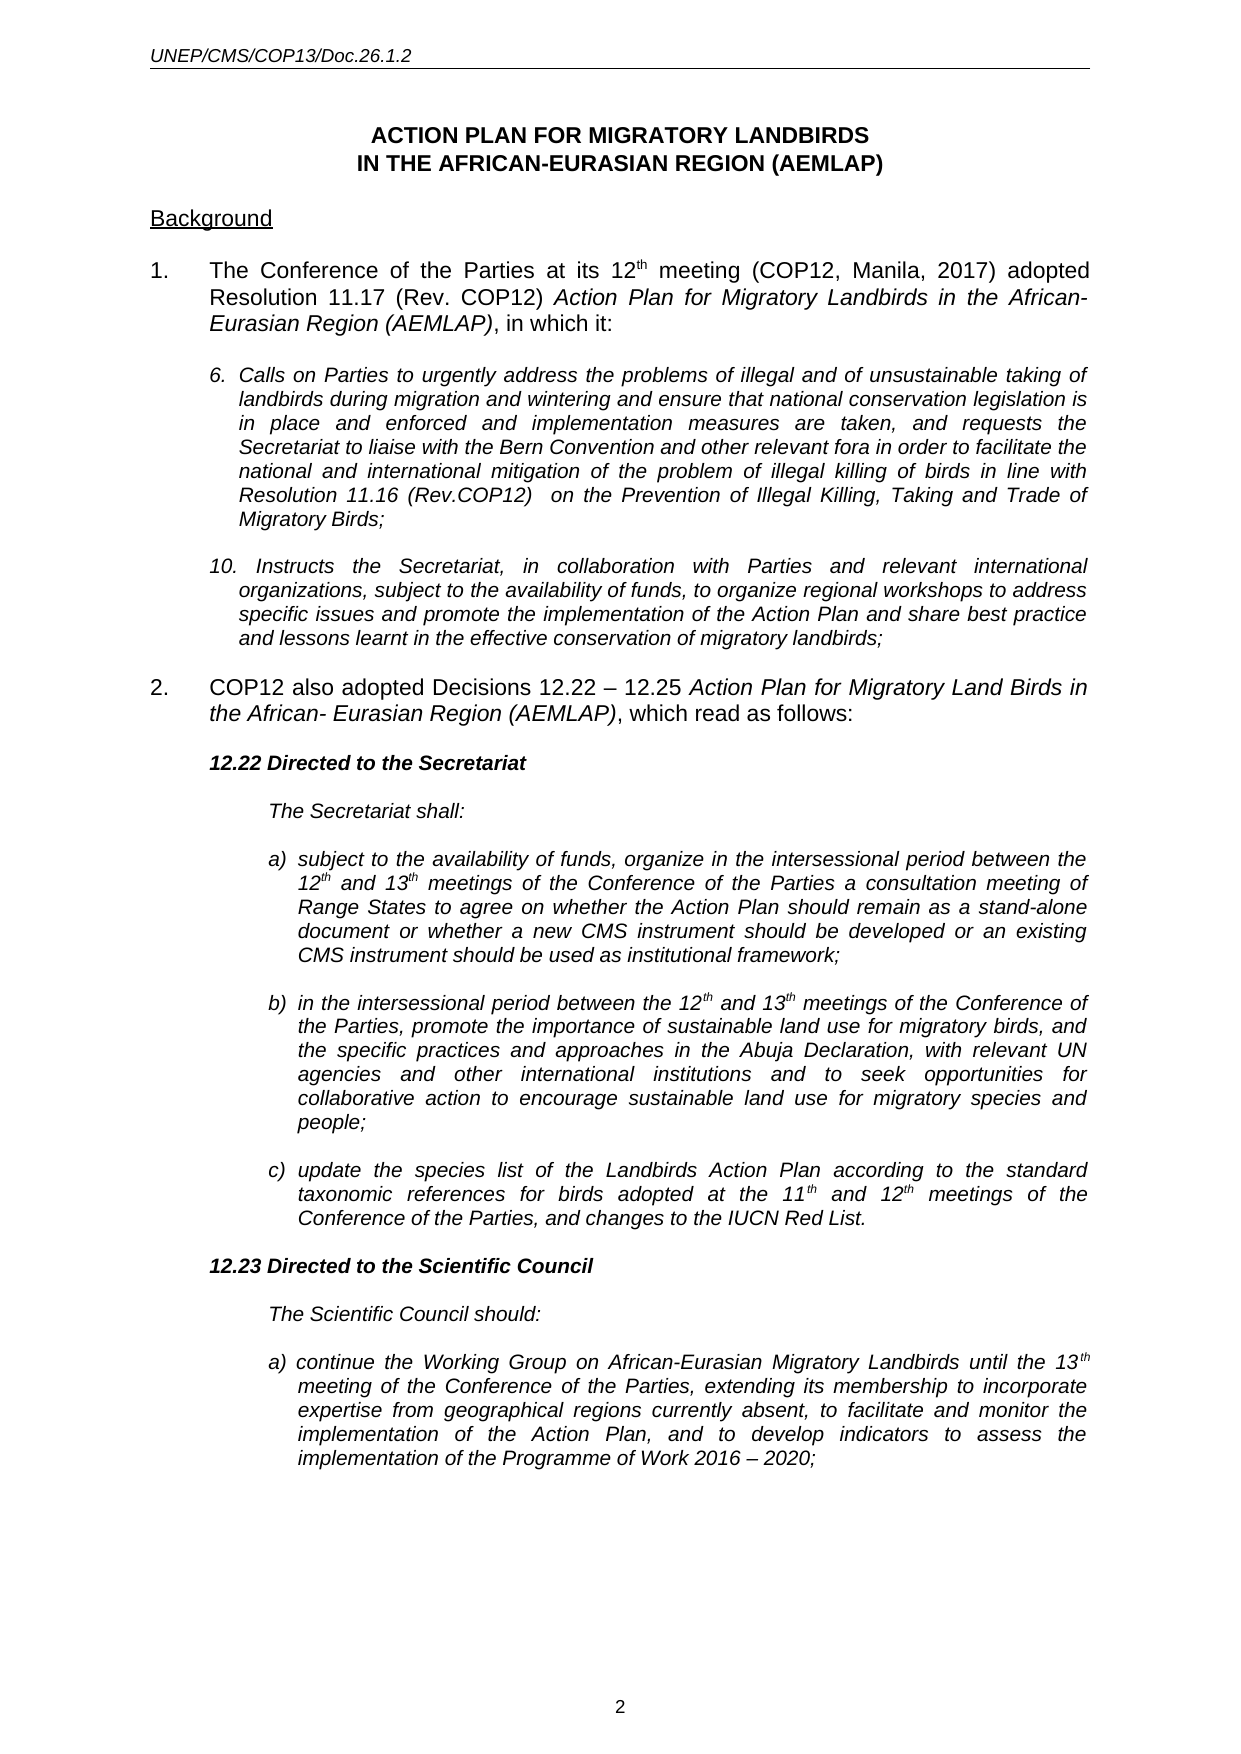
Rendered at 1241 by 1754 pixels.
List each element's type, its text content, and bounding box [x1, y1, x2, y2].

list 12.23 Directed to the Scientific Council [209, 1254, 1090, 1278]
list c) update the species list of the Landbirds Action Plan according to the standard taxonomic references for birds adopted at the 11th and 12th meetings of the Conference of the Parties, and changes to the IUCN Red List. [268, 1158, 1090, 1230]
list 6. Calls on Parties to urgently address the problems of illegal and of unsustainable taking of landbirds during migration and wintering and ensure that national conservation legislation is in place and enforced and implementation measures are taken, and requests the Secretariat to liaise with the Bern Convention and other relevant fora in order to facilitate the national and international mitigation of the problem of illegal killing of birds in line with Resolution 11.16 (Rev.COP12) on the Prevention of Illegal Killing, Taking and Trade of Migratory Birds; [209, 363, 1090, 530]
text ACTION PLAN FOR MIGRATORY LANDBIRDS [150, 122, 1090, 149]
list COP12 also adopted Decisions 12.22 – 12.25 Action Plan for Migratory Land Birds in the African- Eurasian Region (AEMLAP), which read as follows: [150, 674, 1090, 727]
list The Scientific Council should: [268, 1302, 1090, 1326]
list 12.22 Directed to the Secretariat [209, 751, 1090, 775]
text IN THE AFRICAN-EURASIAN REGION (AEMLAP) [150, 150, 1090, 177]
text Background [150, 204, 1090, 231]
list 10. Instructs the Secretariat, in collaboration with Parties and relevant international organizations, subject to the availability of funds, to organize regional workshops to address specific issues and promote the implementation of the Action Plan and share best practice and lessons learnt in the effective conservation of migratory landbirds; [209, 554, 1090, 650]
list The Conference of the Parties at its 12th meeting (COP12, Manila, 2017) adopted Resolution 11.17 (Rev. COP12) Action Plan for Migratory Landbirds in the African- Eurasian Region (AEMLAP), in which it: [150, 257, 1090, 336]
list a) continue the Working Group on African-Eurasian Migratory Landbirds until the 13th meeting of the Conference of the Parties, extending its membership to incorporate expertise from geographical regions currently absent, to facilitate and monitor the implementation of the Action Plan, and to develop indicators to assess the implementation of the Programme of Work 2016 – 2020; [268, 1350, 1090, 1469]
list The Secretariat shall: [239, 799, 1090, 823]
list a) subject to the availability of funds, organize in the intersessional period between the 12th and 13th meetings of the Conference of the Parties a consultation meeting of Range States to agree on whether the Action Plan should remain as a stand-alone document or whether a new CMS instrument should be developed or an existing CMS instrument should be used as institutional framework; [268, 847, 1090, 966]
list b) in the intersessional period between the 12th and 13th meetings of the Conference of the Parties, promote the importance of sustainable land use for migratory birds, and the specific practices and approaches in the Abuja Declaration, with relevant UN agencies and other international institutions and to seek opportunities for collaborative action to encourage sustainable land use for migratory species and people; [268, 990, 1090, 1134]
